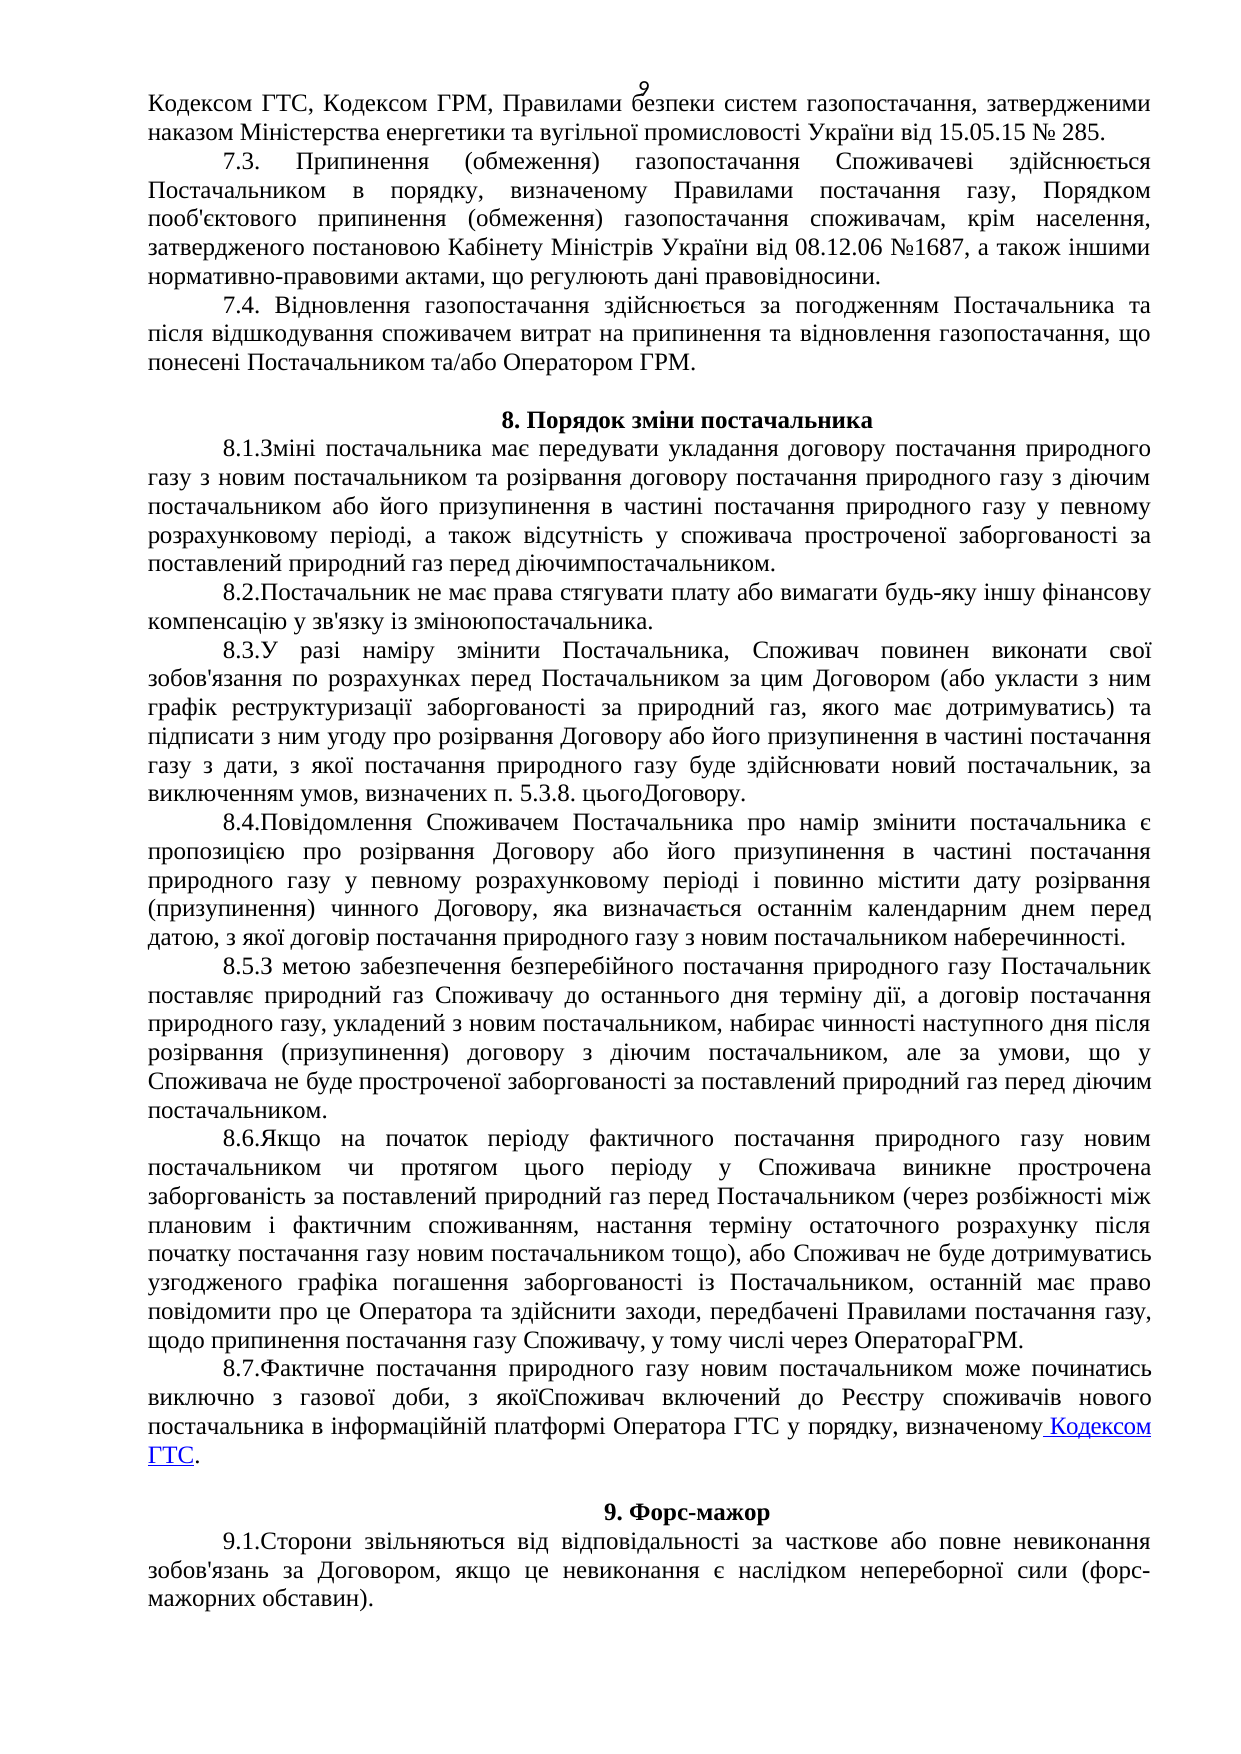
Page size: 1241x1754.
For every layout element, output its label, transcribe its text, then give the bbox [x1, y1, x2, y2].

text 7.4. Відновлення газопостачання здійснюється за погодженням Постачальника та після відшкодування споживачем витрат на припинення та відновлення газопостачання, що понесені Постачальником та/або Оператором ГРМ. [148, 290, 1152, 376]
text 8. Порядок зміни постачальника [148, 405, 1152, 433]
text 8.4.Повідомлення Споживачем Постачальника про намір змінити постачальника є пропозицією про розірвання Договору або його призупинення в частині постачання природного газу у певному розрахунковому періоді і повинно містити дату розірвання (призупинення) чинного Договору, яка визначається останнім календарним днем перед датою, з якої договір постачання природного газу з новим постачальником наберечинності. [148, 807, 1152, 951]
text 8.6.Якщо на початок періоду фактичного постачання природного газу новим постачальником чи протягом цього періоду у Споживача виникне прострочена заборгованість за поставлений природний газ перед Постачальником (через розбіжності між плановим і фактичним споживанням, настання терміну остаточного розрахунку після початку постачання газу новим постачальником тощо), або Споживач не буде дотримуватись узгодженого графіка погашення заборгованості із Постачальником, останній має право повідомити про це Оператора та здійснити заходи, передбачені Правилами постачання газу, щодо припинення постачання газу Споживачу, у тому числі через ОператораГРМ. [148, 1123, 1152, 1353]
text 7.3. Припинення (обмеження) газопостачання Споживачеві здійснюється Постачальником в порядку, визначеному Правилами постачання газу, Порядком пооб'єктового припинення (обмеження) газопостачання споживачам, крім населення, затвердженого постановою Кабінету Міністрів України від 08.12.06 №1687, а також іншими нормативно-правовими актами, що регулюють дані правовідносини. [148, 146, 1152, 290]
text 8.7.Фактичне постачання природного газу новим постачальником може починатись виключно з газової доби, з якоїСпоживач включений до Реєстру споживачів нового постачальника в інформаційній платформі Оператора ГТС у порядку, визначеному Кодексом ГТС. [148, 1353, 1152, 1468]
text 8.5.З метою забезпечення безперебійного постачання природного газу Постачальник поставляє природний газ Споживачу до останнього дня терміну дії, а договір постачання природного газу, укладений з новим постачальником, набирає чинності наступного дня після розірвання (призупинення) договору з діючим постачальником, але за умови, що у Споживача не буде простроченої заборгованості за поставлений природний газ перед діючим постачальником. [148, 951, 1152, 1123]
text 9.1.Сторони звільняються від відповідальності за часткове або повне невиконання зобов'язань за Договором, якщо це невиконання є наслідком непереборної сили (форс-мажорних обставин). [148, 1526, 1152, 1612]
text 8.2.Постачальник не має права стягувати плату або вимагати будь-яку іншу фінансову компенсацію у зв'язку із зміноюпостачальника. [148, 577, 1152, 635]
text 9. Форс-мажор [148, 1497, 1152, 1526]
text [148, 88, 1152, 146]
text 8.1.Зміні постачальника має передувати укладання договору постачання природного газу з новим постачальником та розірвання договору постачання природного газу з діючим постачальником або його призупинення в частині постачання природного газу у певному розрахунковому періоді, а також відсутність у споживача простроченої заборгованості за поставлений природний газ перед діючимпостачальником. [148, 433, 1152, 577]
text 8.3.У разі наміру змінити Постачальника, Споживач повинен виконати свої зобов'язання по розрахунках перед Постачальником за цим Договором (або укласти з ним графік реструктуризації заборгованості за природний газ, якого має дотримуватись) та підписати з ним угоду про розірвання Договору або його призупинення в частині постачання газу з дати, з якої постачання природного газу буде здійснювати новий постачальник, за виключенням умов, визначених п. 5.3.8. цьогоДоговору. [148, 635, 1152, 807]
